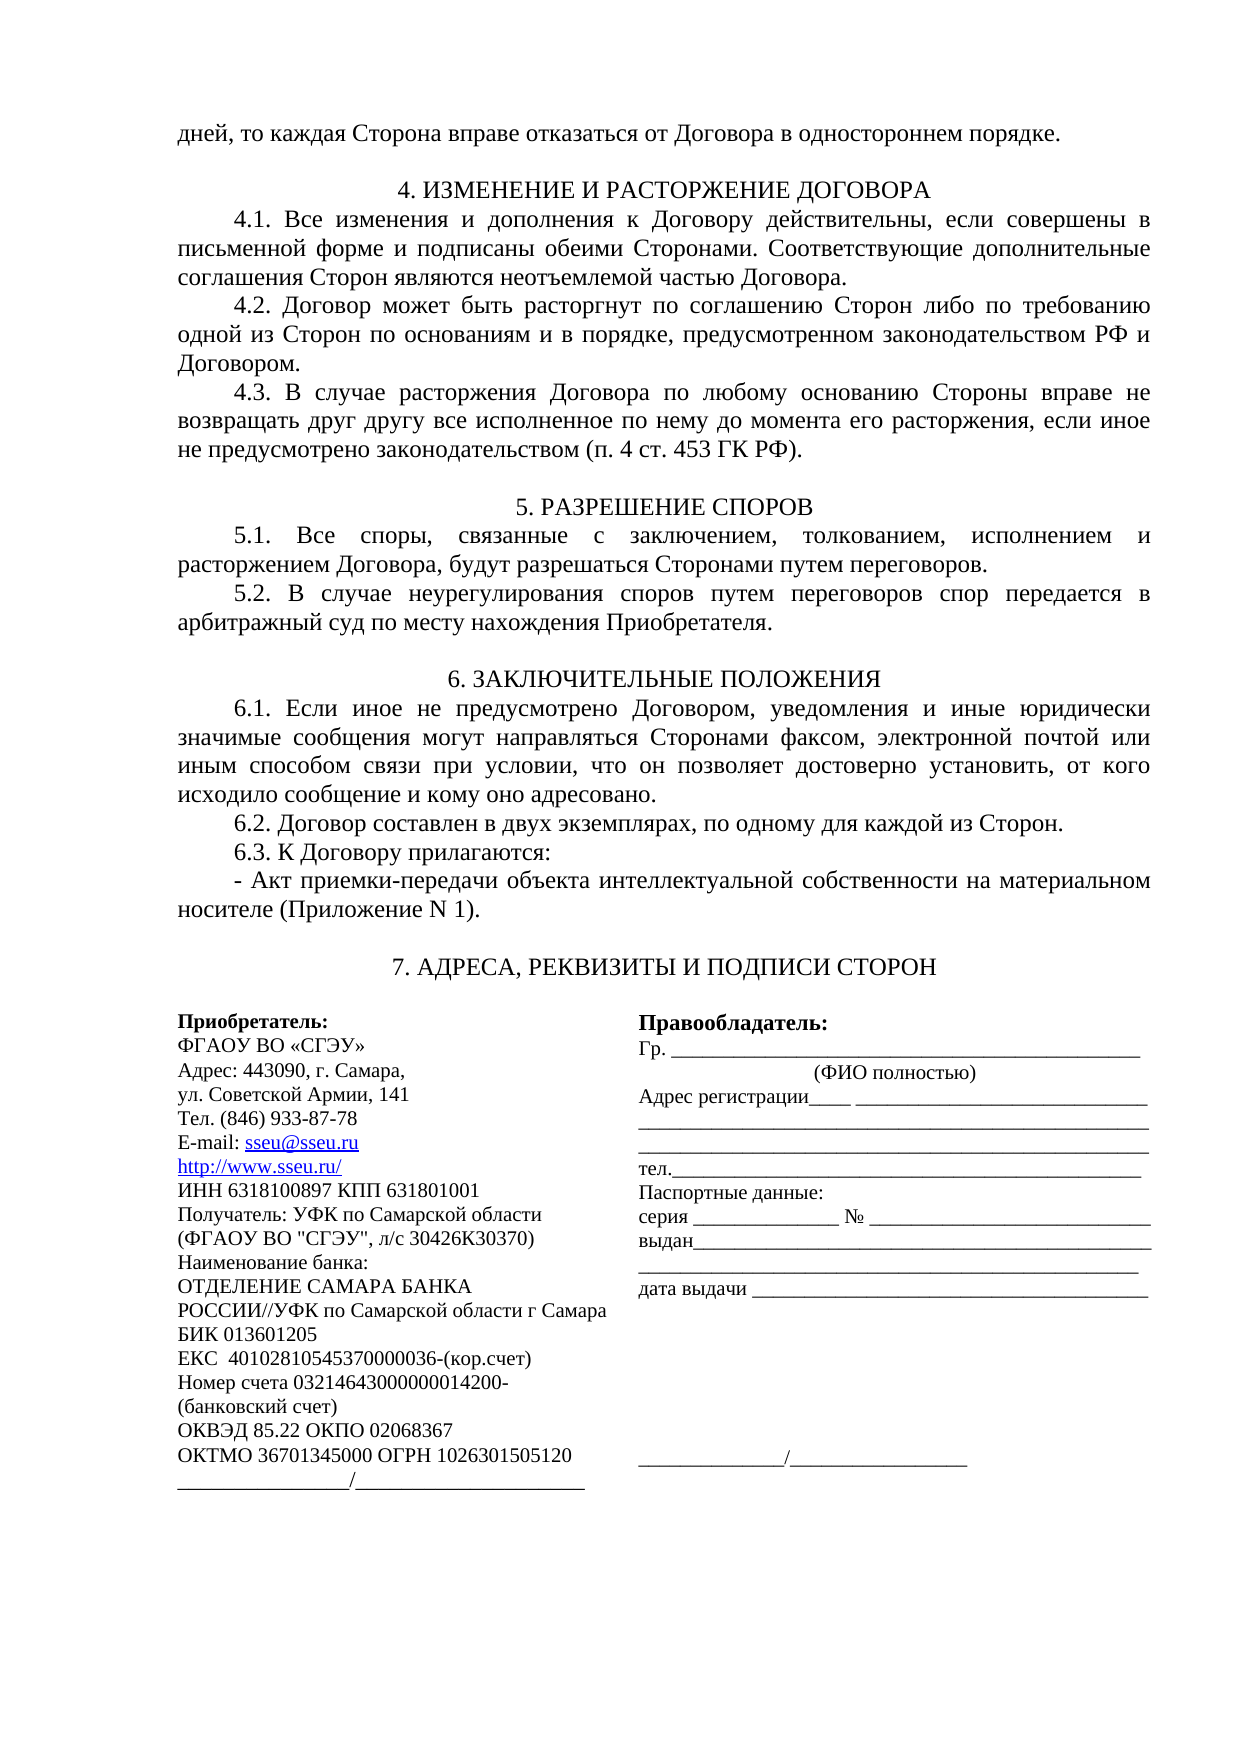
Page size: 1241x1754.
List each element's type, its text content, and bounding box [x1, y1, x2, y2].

text 4.3. В случае расторжения Договора по любому основанию Стороны вправе не возвращать друг другу все исполненное по нему до момента его расторжения, если иное не предусмотрено законодательством (п. 4 ст. 453 ГК РФ). [177, 377, 1152, 463]
text 4.2. Договор может быть расторгнут по соглашению Сторон либо по требованию одной из Сторон по основаниям и в порядке, предусмотренном законодательством РФ и Договором. [177, 291, 1152, 377]
text 6.2. Договор составлен в двух экземплярах, по одному для каждой из Сторон. [177, 808, 1152, 837]
text - Акт приемки-передачи объекта интеллектуальной собственности на материальном носителе (Приложение N 1). [177, 866, 1152, 923]
text 4. ИЗМЕНЕНИЕ И РАСТОРЖЕНИЕ ДОГОВОРА [177, 176, 1152, 204]
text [177, 118, 1152, 147]
text 6.1. Если иное не предусмотрено Договором, уведомления и иные юридически значимые сообщения могут направляться Сторонами факсом, электронной почтой или иным способом связи при условии, что он позволяет достоверно установить, от кого исходило сообщение и кому оно адресовано. [177, 693, 1152, 808]
text 6. ЗАКЛЮЧИТЕЛЬНЫЕ ПОЛОЖЕНИЯ [177, 664, 1152, 693]
text 6.3. К Договору прилагаются: [177, 837, 1152, 866]
text 4.1. Все изменения и дополнения к Договору действительны, если совершены в письменной форме и подписаны обеими Сторонами. Соответствующие дополнительные соглашения Сторон являются неотъемлемой частью Договора. [177, 204, 1152, 291]
table_header Приобретатель: ФГАОУ ВО «СГЭУ» Адрес: 443090, г. Самара, ул. Советской Армии, 141 Тел. (846) 933-87-78 E-mail: sseu@sseu.ru http://www.sseu.ru/ ИНН 6318100897 КПП 631801001 Получатель: УФК по Самарской области (ФГАОУ ВО "СГЭУ", л/с 30426К30370) Наименование банка: ОТДЕЛЕНИЕ САМАРА БАНКА РОССИИ//УФК по Самарской области г Самара БИК 013601205 ЕКС 40102810545370000036-(кор.счет) Номер счета 03214643000000014200-(банковский счет) ОКВЭД 85.22 ОКПО 02068367 ОКТМО 36701345000 ОГРН 1026301505120 _______________/____________________ [166, 1009, 627, 1495]
text 5. РАЗРЕШЕНИЕ СПОРОВ [177, 492, 1152, 521]
table_header Правообладатель: Гр. _____________________________________________ (ФИО полностью) Адрес регистрации____ ____________________________ _________________________________________________ _________________________________________________ тел._____________________________________________ Паспортные данные: серия ______________ № ___________________________ выдан____________________________________________ ________________________________________________ дата выдачи ______________________________________ ______________/_________________ [627, 1009, 1163, 1495]
text 7. АДРЕСА, РЕКВИЗИТЫ И ПОДПИСИ СТОРОН [177, 952, 1152, 981]
text 5.2. В случае неурегулирования споров путем переговоров спор передается в арбитражный суд по месту нахождения Приобретателя. [177, 578, 1152, 636]
text 5.1. Все споры, связанные с заключением, толкованием, исполнением и расторжением Договора, будут разрешаться Сторонами путем переговоров. [177, 521, 1152, 578]
